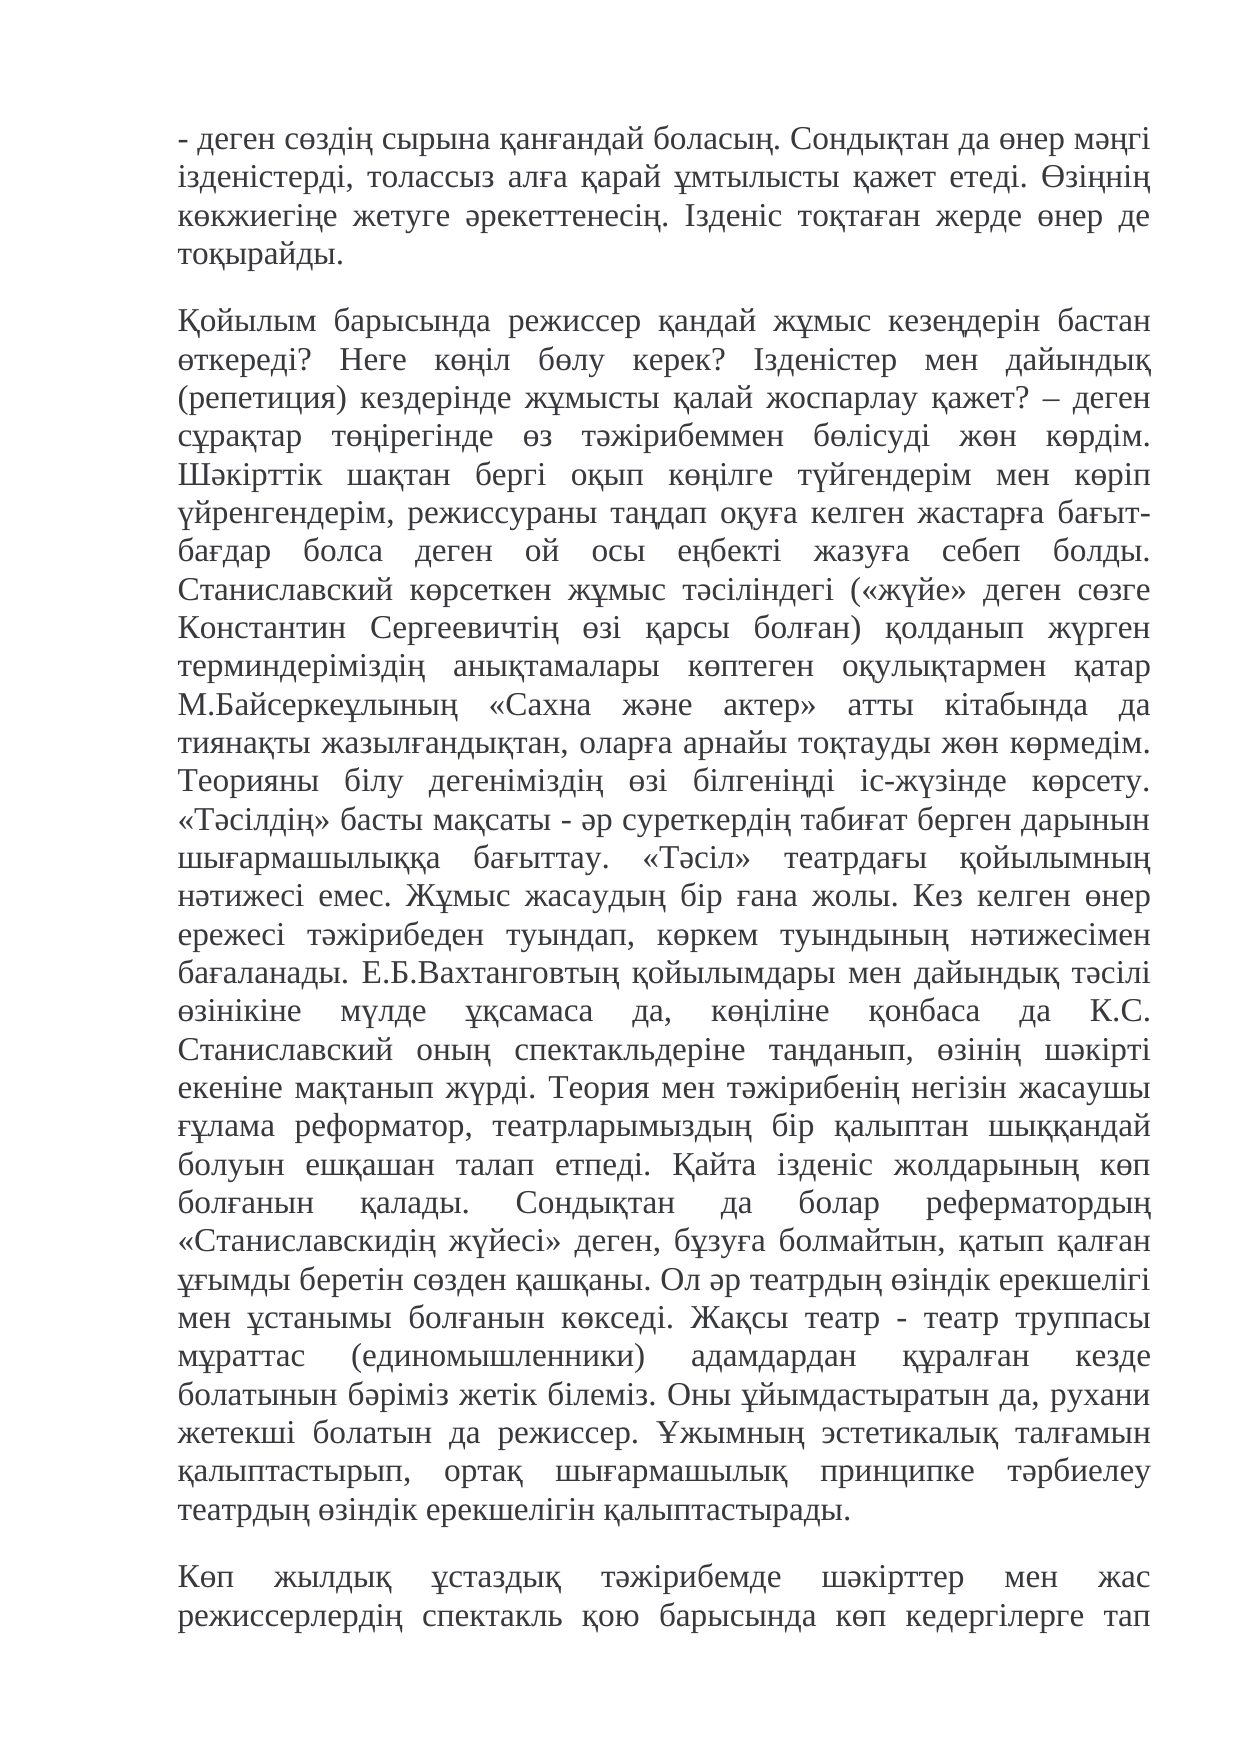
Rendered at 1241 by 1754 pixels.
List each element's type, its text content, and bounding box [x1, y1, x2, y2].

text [177, 1556, 1152, 1633]
text Қойылым барысында режиссер қандай жұмыс кезеңдерін бастан өткереді? Неге көңіл бөлу керек? Ізденістер мен дайындық (репетиция) кездерінде жұмысты қалай жоспарлау қажет? – деген сұрақтар төңірегінде өз тәжірибеммен бөлісуді жөн көрдім. Шәкірттік шақтан бергі оқып көңілге түйгендерім мен көріп үйренгендерім, режиссураны таңдап оқуға келген жастарға бағыт-бағдар болса деген ой осы еңбекті жазуға себеп болды. Станиславский көрсеткен жұмыс тәсіліндегі («жүйе» деген сөзге Константин Сергеевичтің өзі қарсы болған) қолданып жүрген терминдеріміздің анықтамалары көптеген оқулықтармен қатар М.Байсеркеұлының «Сахна және актер» атты кітабында да тиянақты жазылғандықтан, оларға арнайы тоқтауды жөн көрмедім. Теорияны білу дегеніміздің өзі білгеніңді іс-жүзінде көрсету. «Тәсілдің» басты мақсаты - әр суреткердің табиғат берген дарынын шығармашылыққа бағыттау. «Тәсіл» театрдағы қойылымның нәтижесі емес. Жұмыс жасаудың бір ғана жолы. Кез келген өнер ережесі тәжірибеден туындап, көркем туындының нәтижесімен бағаланады. Е.Б.Вахтанговтың қойылымдары мен дайындық тәсілі өзінікіне мүлде ұқсамаса да, көңіліне қонбаса да К.С. Станиславский оның спектакльдеріне таңданып, өзінің шәкірті екеніне мақтанып жүрді. Теория мен тәжірибенің негізін жасаушы ғұлама реформатор, театрларымыздың бір қалыптан шыққандай болуын ешқашан талап етпеді. Қайта ізденіс жолдарының көп болғанын қалады. Сондықтан да болар реферматордың «Станиславскидің жүйесі» деген, бұзуға болмайтын, қатып қалған ұғымды беретін сөзден қашқаны. Ол әр театрдың өзіндік ерекшелігі мен ұстанымы болғанын көкседі. Жақсы театр - театр труппасы мұраттас (единомышленники) адамдардан құралған кезде болатынын бәріміз жетік білеміз. Оны ұйымдастыратын да, рухани жетекші болатын да режиссер. Ұжымның эстетикалық талғамын қалыптастырып, ортақ шығармашылық принципке тәрбиелеу театрдың өзіндік ерекшелігін қалыптастырады. [177, 301, 1152, 1527]
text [177, 118, 1152, 271]
